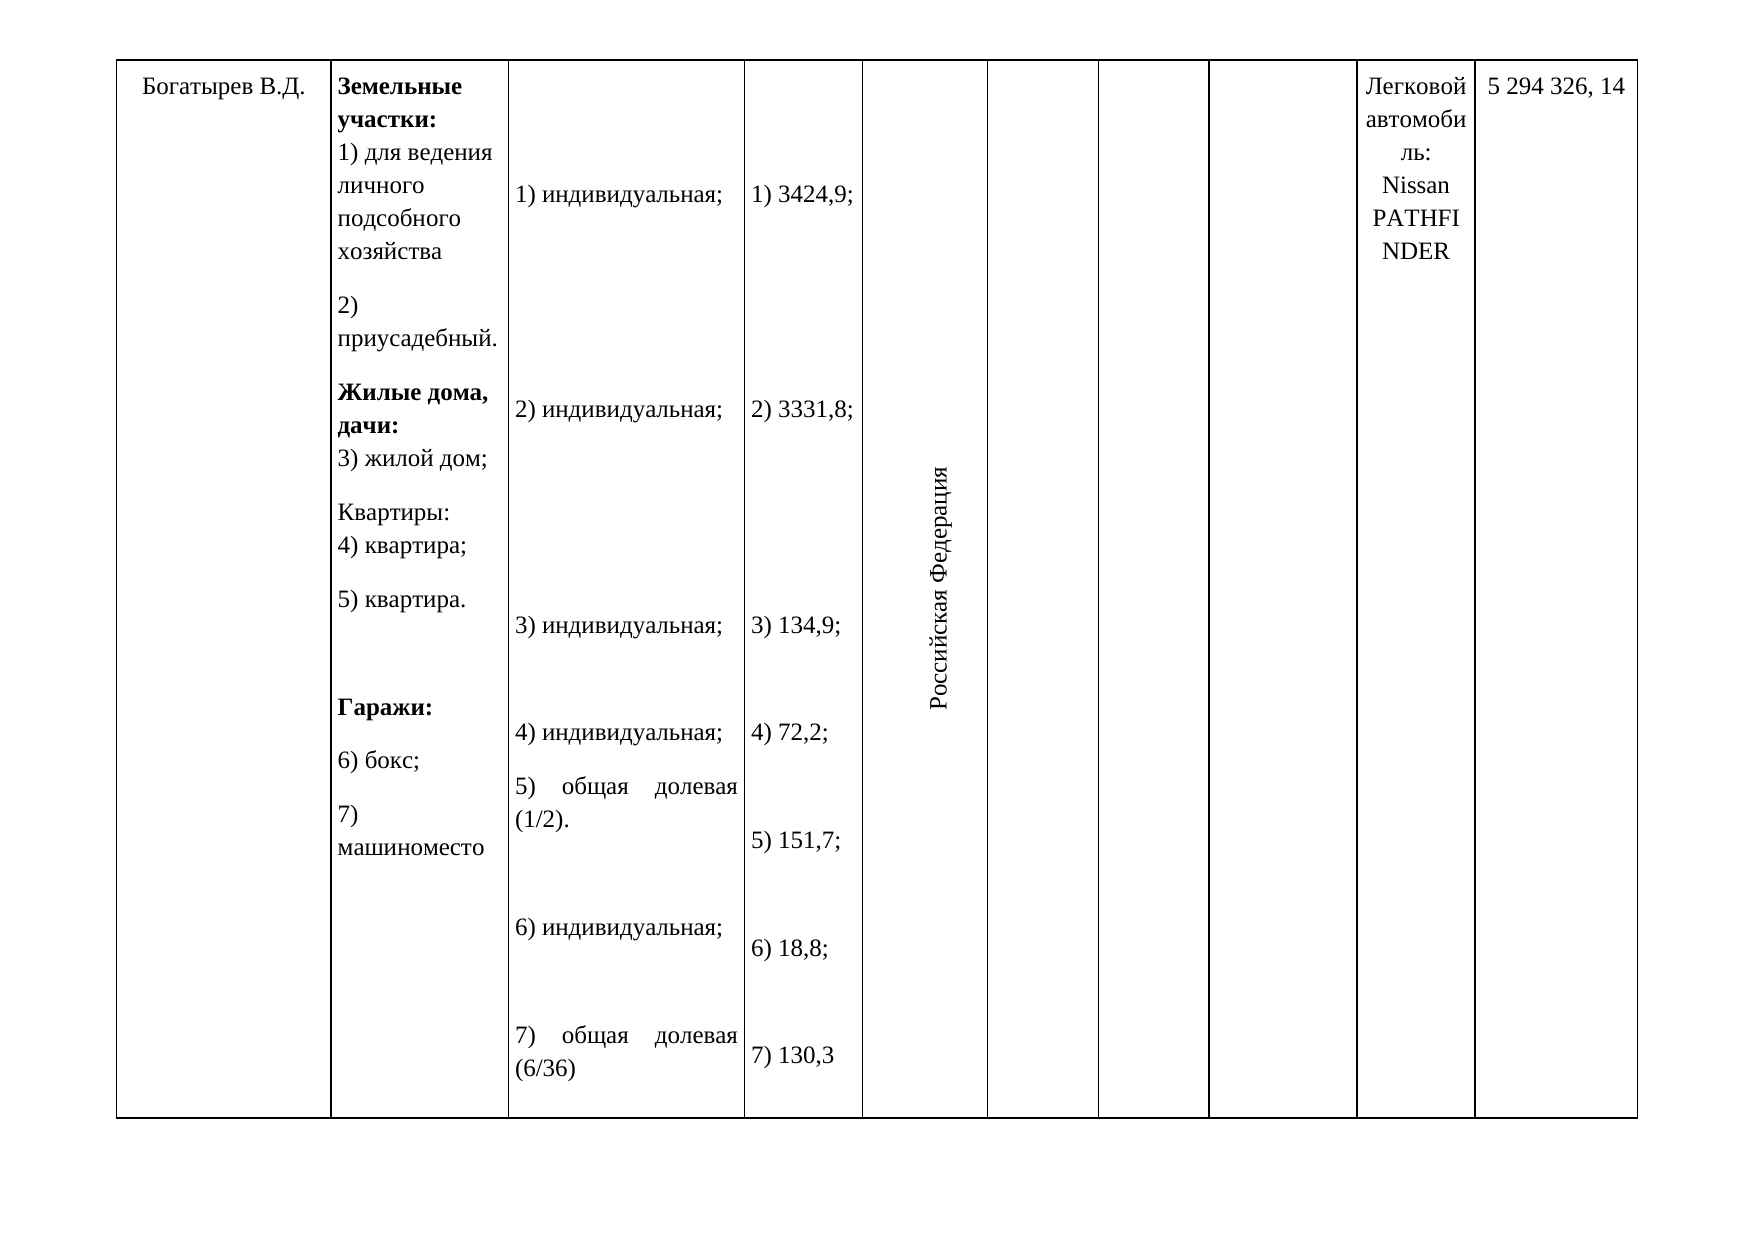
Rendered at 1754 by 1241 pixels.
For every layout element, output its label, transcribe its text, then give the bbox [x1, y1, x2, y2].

table_cell Богатырев В.Д. [117, 61, 330, 1117]
table_cell 1) индивидуальная; 2) индивидуальная; 3) индивидуальная; 4) индивидуальная; 5) общая долевая (1/2). 6) индивидуальная; 7) общая долевая (6/36) [509, 61, 744, 1117]
table_cell [1099, 61, 1208, 1117]
table_cell 5 294 326, 14 [1476, 61, 1637, 1117]
table_cell Земельные участки: 1) для ведения личного подсобного хозяйства 2) приусадебный. Жилые дома, дачи: 3) жилой дом; Квартиры: 4) квартира; 5) квартира. Гаражи: 6) бокс; 7) машиноместо [332, 61, 508, 1117]
table_cell 1) 3424,9; 2) 3331,8; 3) 134,9; 4) 72,2; 5) 151,7; 6) 18,8; 7) 130,3 [745, 61, 862, 1117]
table_cell Российская Федерация [863, 61, 987, 1117]
table_cell [1210, 61, 1356, 1117]
table_cell Легковой автомобиль: Nissan PATHFINDER [1358, 61, 1474, 1117]
table_cell [988, 61, 1098, 1117]
